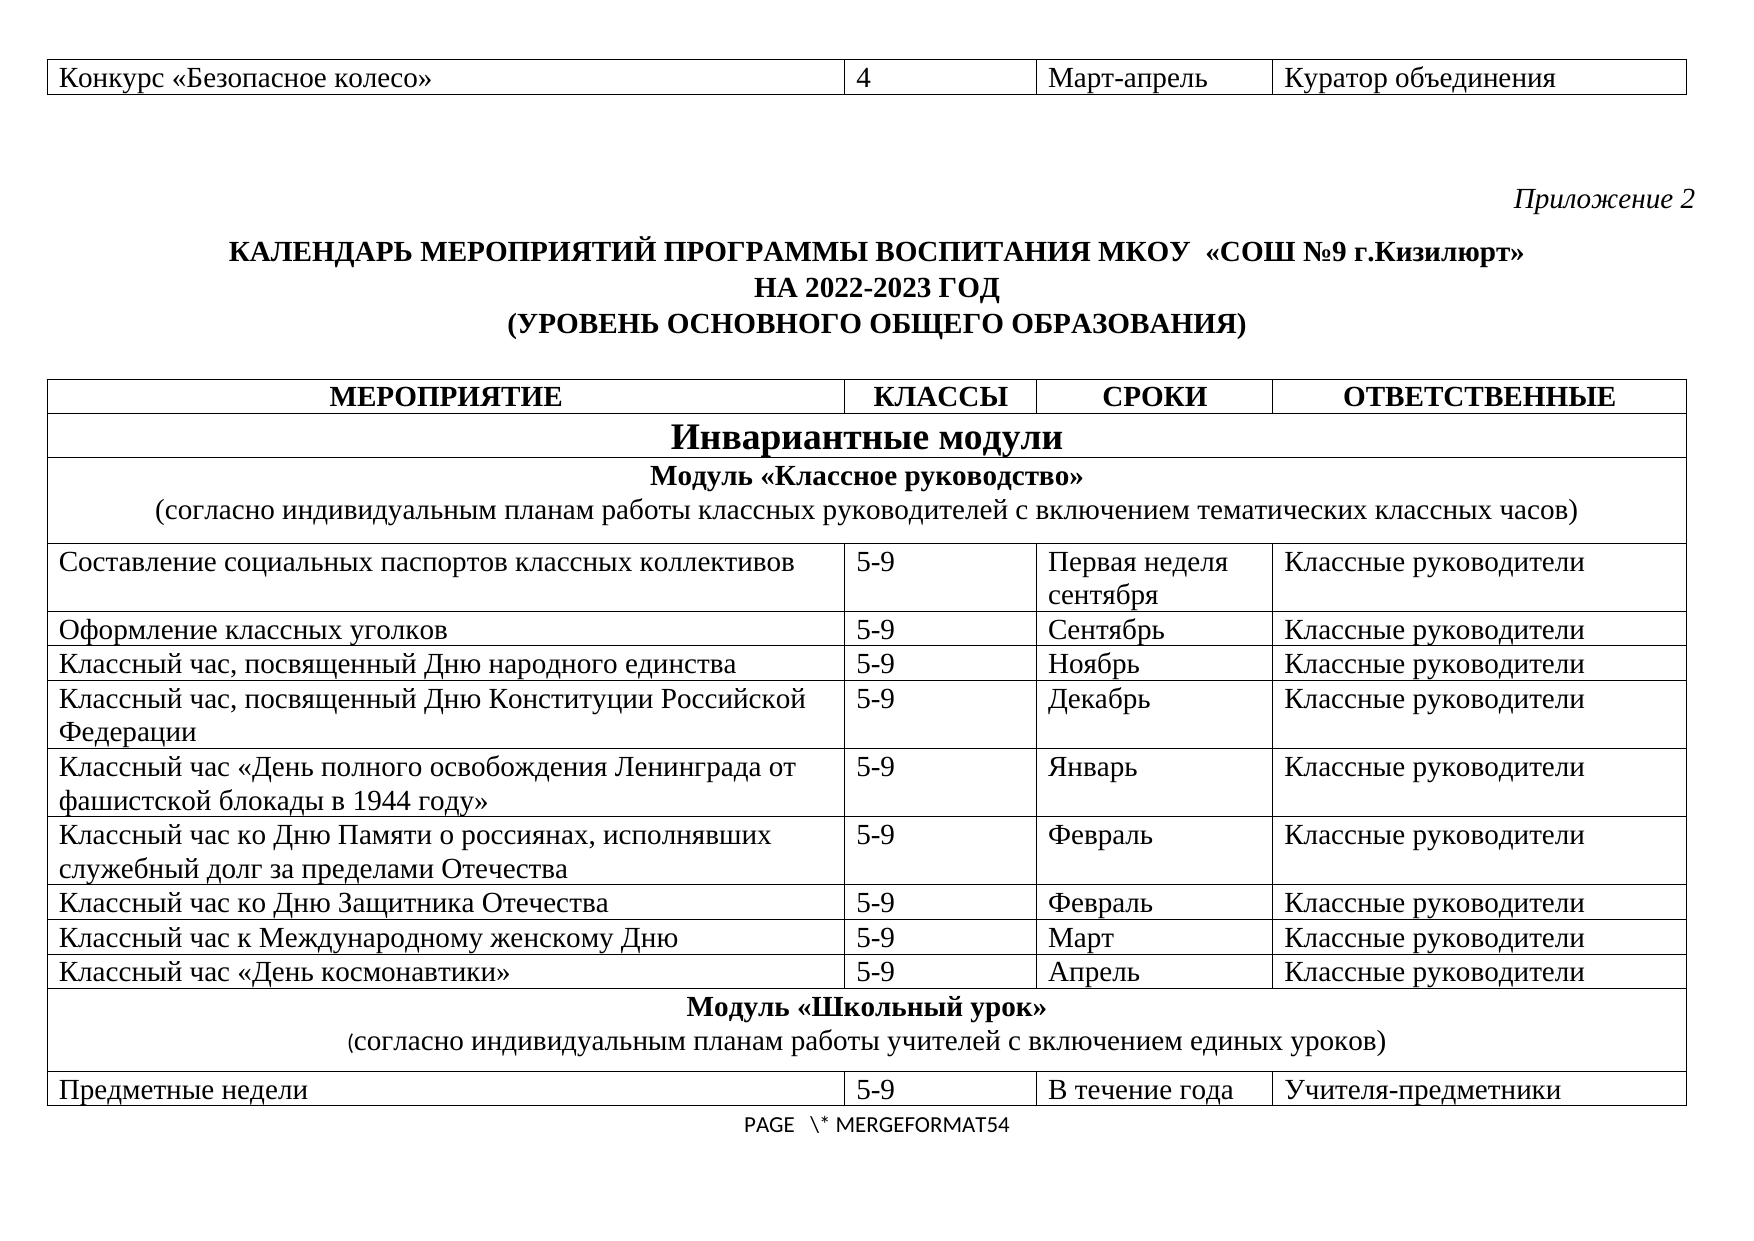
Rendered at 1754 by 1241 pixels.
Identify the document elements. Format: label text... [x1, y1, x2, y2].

table_cell 5-9 [845, 681, 1036, 748]
table_cell Классные руководители [1273, 544, 1686, 611]
table_cell Апрель [1037, 955, 1272, 988]
table_header СРОКИ [1037, 380, 1272, 413]
table_cell Классный час, посвященный Дню Конституции Российской Федерации [48, 681, 844, 748]
table_cell 5-9 [845, 817, 1036, 884]
table_cell Классные руководители [1273, 817, 1686, 884]
table_cell Модуль «Школьный урок» (согласно индивидуальным планам работы учителей с включением единых уроков) [48, 989, 1686, 1071]
table_cell Инвариантные модули [48, 414, 1686, 457]
table_cell Классный час «День космонавтики» [48, 955, 844, 988]
table_cell Декабрь [1037, 681, 1272, 748]
table_cell Классный час к Международному женскому Дню [48, 920, 844, 953]
table_cell Март [1037, 920, 1272, 953]
table_cell Предметные недели [48, 1072, 844, 1105]
table_header МЕРОПРИЯТИЕ [48, 380, 844, 413]
table_cell Классные руководители [1273, 646, 1686, 680]
text КАЛЕНДАРЬ МЕРОПРИЯТИЙ ПРОГРАММЫ ВОСПИТАНИЯ МКОУ «СОШ №9 г.Кизилюрт» [59, 234, 1695, 267]
table_cell 5-9 [845, 885, 1036, 919]
table_cell 4 [845, 60, 1036, 94]
text Приложение 2 [59, 181, 1695, 214]
table_cell Февраль [1037, 885, 1272, 919]
table_cell Январь [1037, 749, 1272, 816]
table_cell Февраль [1037, 817, 1272, 884]
table_cell Оформление классных уголков [48, 612, 844, 645]
table_cell Классные руководители [1273, 681, 1686, 748]
table_cell Первая неделя сентября [1037, 544, 1272, 611]
table_cell Конкурс «Безопасное колесо» [48, 60, 844, 94]
table_header КЛАССЫ [845, 380, 1036, 413]
table_cell Классный час ко Дню Памяти о россиянах, исполнявших служебный долг за пределами Отечества [48, 817, 844, 884]
table_cell Классные руководители [1273, 955, 1686, 988]
table_cell Классный час, посвященный Дню народного единства [48, 646, 844, 680]
table_cell Куратор объединения [1273, 60, 1686, 94]
table_cell Классные руководители [1273, 920, 1686, 953]
table_cell Классный час «День полного освобождения Ленинграда от фашистской блокады в 1944 году» [48, 749, 844, 816]
table_cell Классные руководители [1273, 885, 1686, 919]
table_header ОТВЕТСТВЕННЫЕ [1273, 380, 1686, 413]
table_cell Классный час ко Дню Защитника Отечества [48, 885, 844, 919]
table_cell 5-9 [845, 749, 1036, 816]
table_cell 5-9 [845, 544, 1036, 611]
table_cell В течение года [1037, 1072, 1272, 1105]
table_cell 5-9 [845, 1072, 1036, 1105]
table_cell Классные руководители [1273, 612, 1686, 645]
table_cell Составление социальных паспортов классных коллективов [48, 544, 844, 611]
text НА 2022-2023 ГОД [59, 270, 1695, 303]
table_cell 5-9 [845, 612, 1036, 645]
text (УРОВЕНЬ ОСНОВНОГО ОБЩЕГО ОБРАЗОВАНИЯ) [59, 306, 1695, 340]
table_cell 5-9 [845, 955, 1036, 988]
table_cell Учителя-предметники [1273, 1072, 1686, 1105]
table_cell 5-9 [845, 920, 1036, 953]
table_cell Модуль «Классное руководство» (согласно индивидуальным планам работы классных руководителей с включением тематических классных часов) [48, 458, 1686, 543]
table_cell Сентябрь [1037, 612, 1272, 645]
table_cell Ноябрь [1037, 646, 1272, 680]
table_cell 5-9 [845, 646, 1036, 680]
table_cell Классные руководители [1273, 749, 1686, 816]
table_cell Март-апрель [1037, 60, 1272, 94]
